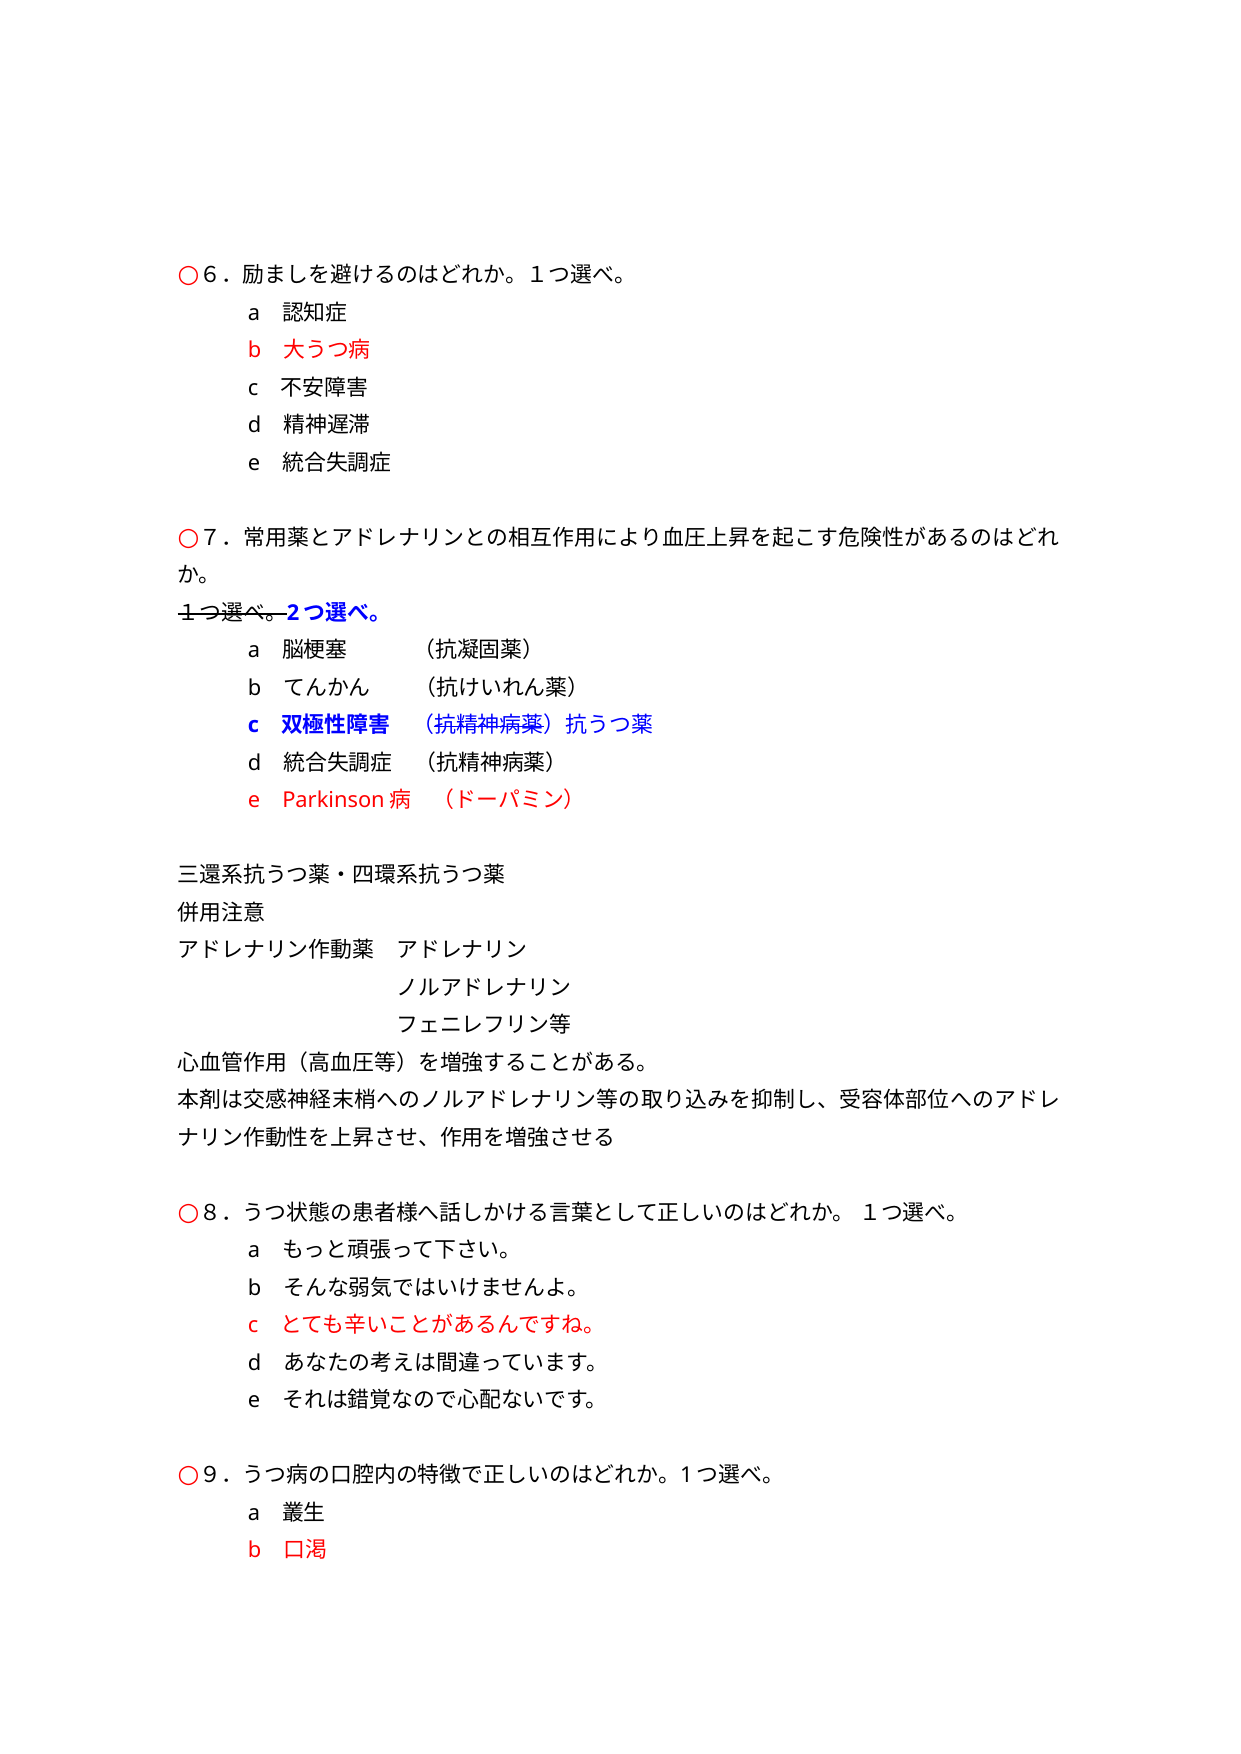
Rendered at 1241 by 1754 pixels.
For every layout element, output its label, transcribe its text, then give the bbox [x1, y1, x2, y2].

text a 脳梗塞 （抗凝固薬） [177, 629, 1063, 667]
text アドレナリン作動薬 アドレナリン [177, 929, 1063, 967]
text a 叢生 [177, 1492, 1063, 1529]
text ○７．常用薬とアドレナリンとの相互作用により血圧上昇を起こす危険性があるのはどれか。 [177, 517, 1063, 592]
text b そんな弱気ではいけませんよ。 [177, 1267, 1063, 1304]
text e Parkinson病 （ドーパミン） [177, 779, 1063, 817]
text c とても辛いことがあるんですね。 [177, 1304, 1063, 1342]
text c 双極性障害 （抗精神病薬）抗うつ薬 [177, 704, 1063, 742]
text a 認知症 [177, 292, 1063, 329]
text d あなたの考えは間違っています。 [177, 1342, 1063, 1379]
text １つ選べ。2つ選べ。 [177, 592, 1063, 629]
text d 精神遅滞 [177, 404, 1063, 442]
text d 統合失調症 （抗精神病薬） [177, 742, 1063, 779]
text ○８．うつ状態の患者様へ話しかける言葉として正しいのはどれか。 １つ選べ。 [177, 1192, 1063, 1229]
text ノルアドレナリン [177, 967, 1063, 1004]
text 本剤は交感神経末梢へのノルアドレナリン等の取り込みを抑制し、受容体部位へのアドレナリン作動性を上昇させ、作用を増強させる [177, 1079, 1063, 1154]
text e 統合失調症 [177, 442, 1063, 479]
text a もっと頑張って下さい。 [177, 1229, 1063, 1267]
text 三還系抗うつ薬・四環系抗うつ薬 [177, 854, 1063, 892]
text 併用注意 [177, 892, 1063, 929]
text b てんかん （抗けいれん薬） [177, 667, 1063, 704]
text c 不安障害 [177, 367, 1063, 404]
text 心血管作用（高血圧等）を増強することがある。 [177, 1042, 1063, 1079]
text フェニレフリン等 [177, 1004, 1063, 1042]
text e それは錯覚なので心配ないです。 [177, 1379, 1063, 1417]
text b 大うつ病 [177, 329, 1063, 367]
text b 口渇 [177, 1529, 1063, 1567]
text ○６．励ましを避けるのはどれか。１つ選べ。 [177, 254, 1063, 292]
text ○９．うつ病の口腔内の特徴で正しいのはどれか。1つ選べ。 [177, 1454, 1063, 1492]
